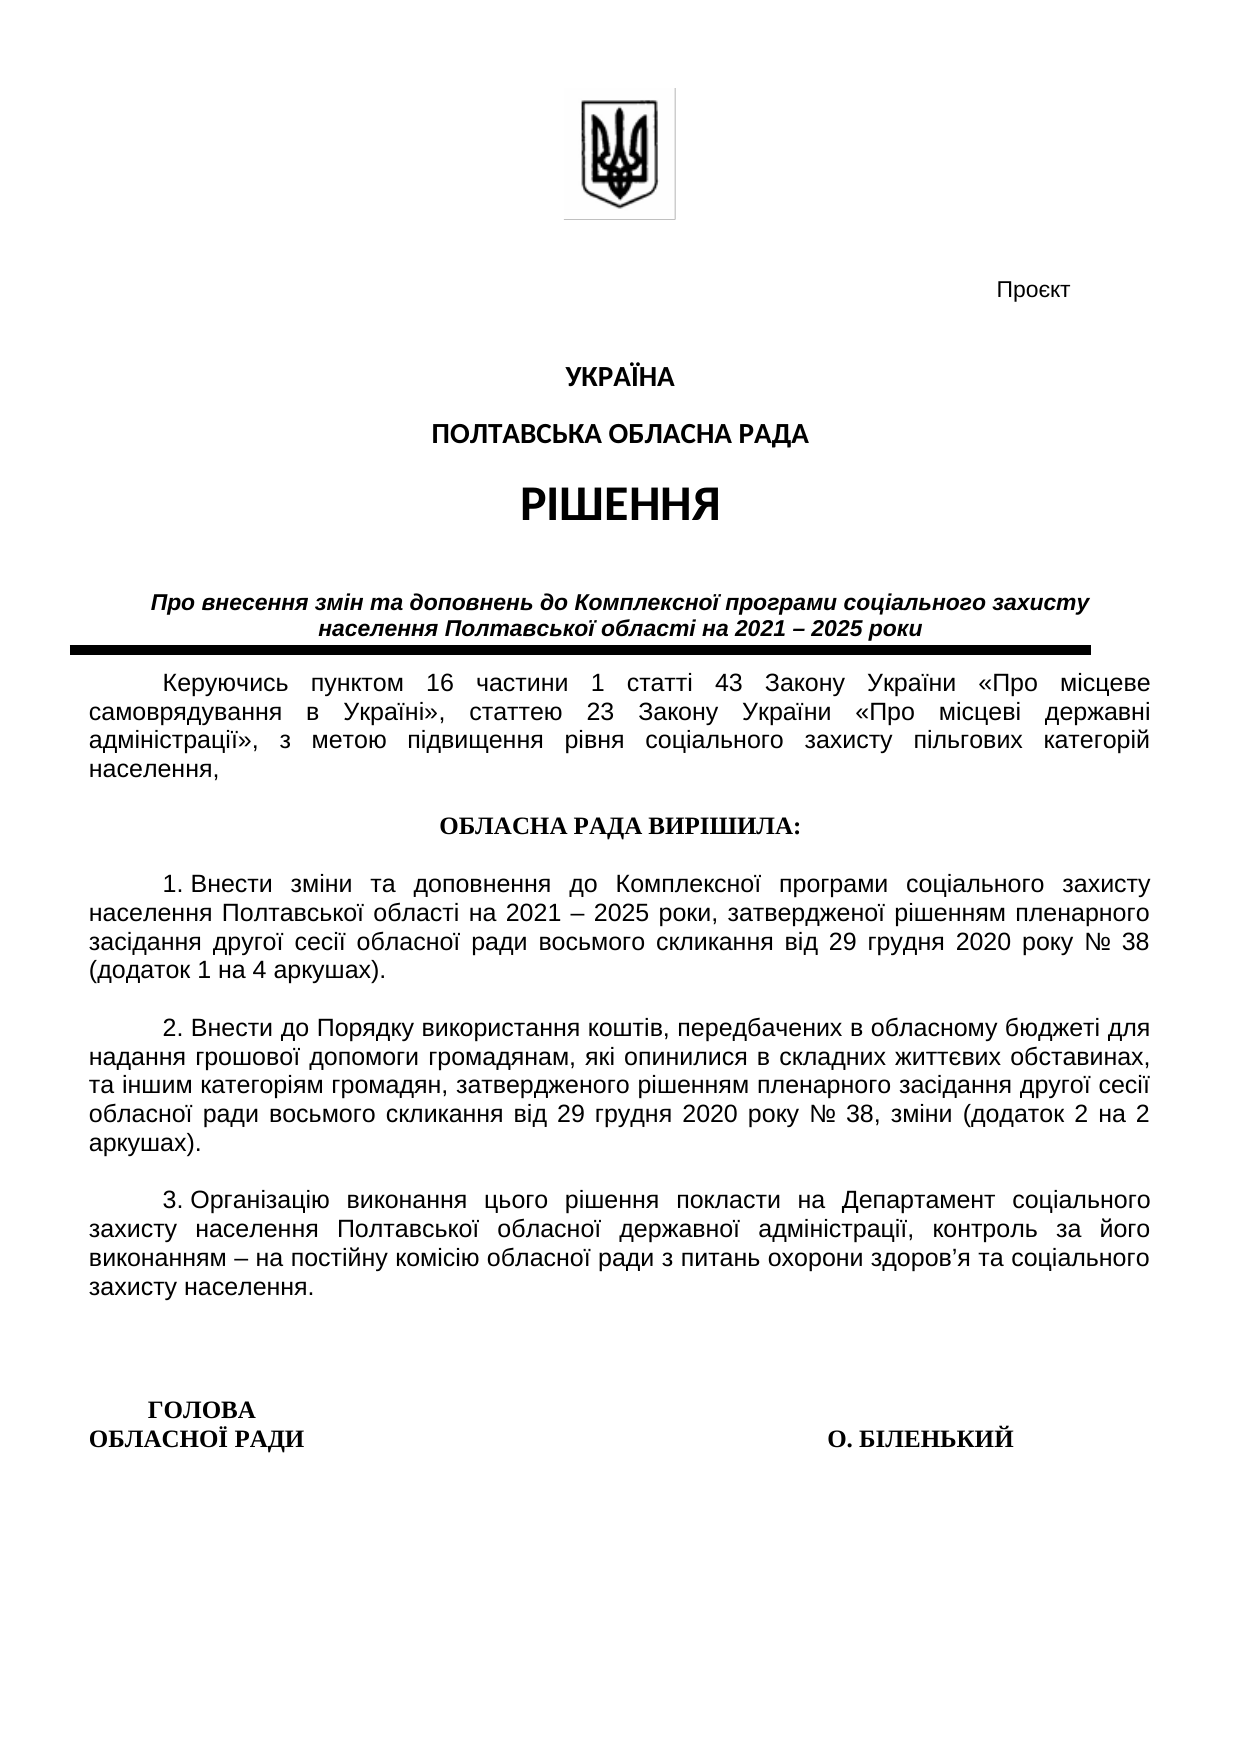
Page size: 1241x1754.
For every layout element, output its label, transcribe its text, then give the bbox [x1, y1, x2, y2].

text Про внесення змін та доповнень до Комплексної програми соціального захисту населення Полтавської області на 2021 – 2025 роки [89, 589, 1152, 641]
text ГОЛОВА [89, 1395, 1152, 1424]
picture [563, 88, 677, 223]
text ОБЛАСНА РАДА ВИРІШИЛА: [89, 811, 1152, 840]
text ОБЛАСНОЇ РАДИ О. БІЛЕНЬКИЙ [89, 1424, 1152, 1452]
text Проєкт [89, 276, 1152, 302]
text РІШЕННЯ [89, 471, 1152, 532]
text 2. Внести до Порядку використання коштів, передбачених в обласному бюджеті для надання грошової допомоги громадянам, які опинилися в складних життєвих обставинах, та іншим категоріям громадян, затвердженого рішенням пленарного засідання другої сесії обласної ради восьмого скликання від 29 грудня 2020 року № 38, зміни (додаток 2 на 2 аркушах). [89, 1013, 1152, 1156]
text 3. Організацію виконання цього рішення покласти на Департамент соціального захисту населення Полтавської обласної державної адміністрації, контроль за його виконанням – на постійну комісію обласної ради з питань охорони здоров’я та соціального захисту населення. [89, 1185, 1152, 1300]
text ПОЛТАВСЬКА ОБЛАСНА РАДА [89, 415, 1152, 451]
text Керуючись пунктом 16 частини 1 статті 43 Закону України «Про місцеве самоврядування в Україні», статтею 23 Закону України «Про місцеві державні адміністрації», з метою підвищення рівня соціального захисту пільгових категорій населення, [89, 668, 1152, 783]
text 1. Внести зміни та доповнення до Комплексної програми соціального захисту населення Полтавської області на 2021 – 2025 роки, затвердженої рішенням пленарного засідання другої сесії обласної ради восьмого скликання від 29 грудня 2020 року № 38 (додаток 1 на 4 аркушах). [89, 869, 1152, 984]
text УКРАЇНА [89, 358, 1152, 394]
